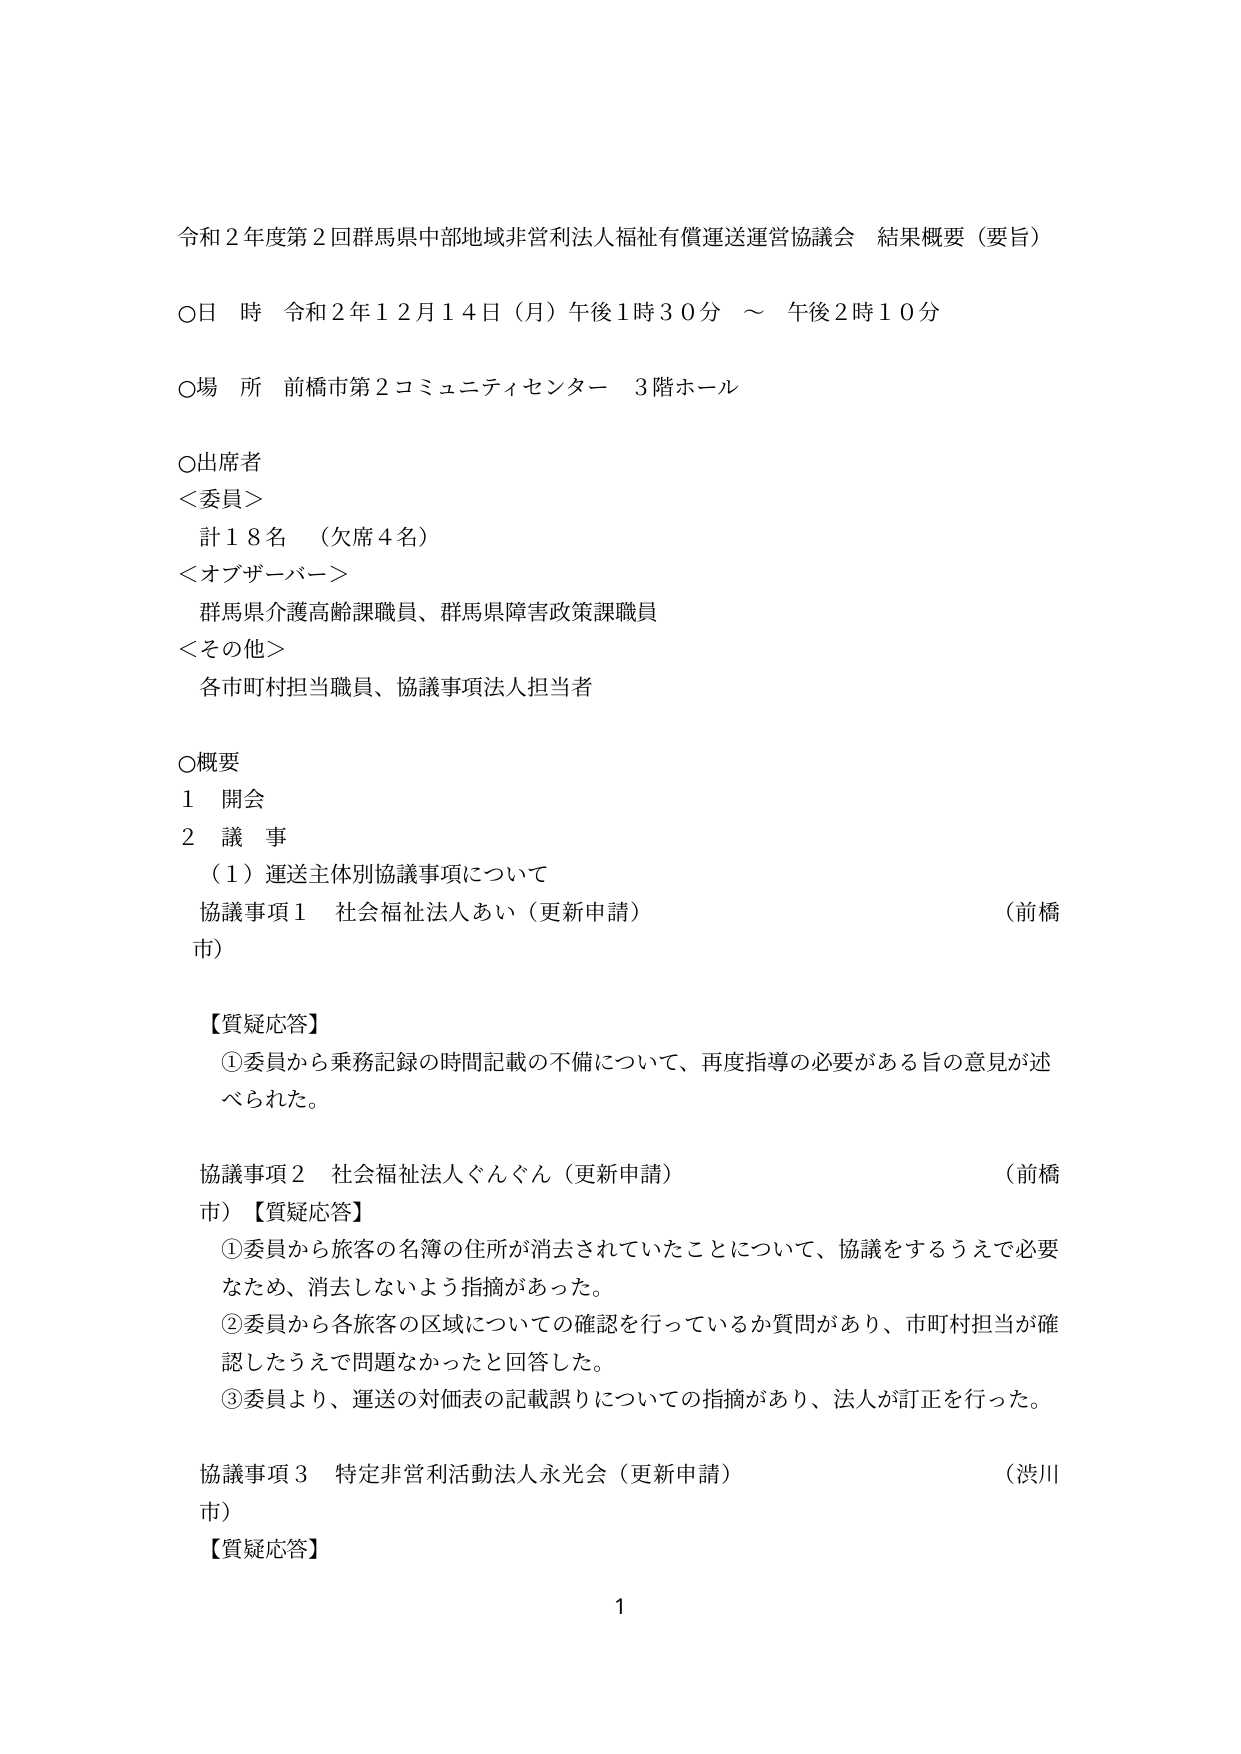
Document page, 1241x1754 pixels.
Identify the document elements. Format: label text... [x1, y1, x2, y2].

text 令和２年度第２回群馬県中部地域非営利法人福祉有償運送運営協議会 結果概要（要旨） [177, 217, 1063, 254]
text ①委員から乗務記録の時間記載の不備について、再度指導の必要がある旨の意見が述べられた。 [199, 1042, 1063, 1117]
text ○日 時 令和２年１２月１４日（月）午後１時３０分 ～ 午後２時１０分 [177, 292, 1063, 329]
text ２ 議 事 [177, 817, 1063, 854]
text １ 開会 [177, 779, 1063, 817]
text ○出席者 [177, 442, 1063, 479]
text 【質疑応答】 [177, 1004, 1063, 1042]
text 協議事項１ 社会福祉法人あい（更新申請） （前橋市） [192, 892, 1063, 967]
text ○場 所 前橋市第２コミュニティセンター ３階ホール [177, 367, 1063, 404]
text 計１８名 （欠席４名） [177, 517, 1063, 554]
text （１）運送主体別協議事項について [177, 854, 1063, 892]
text ○概要 [177, 742, 1063, 779]
text 各市町村担当職員、協議事項法人担当者 [177, 667, 1063, 704]
text ＜その他＞ [177, 629, 1063, 667]
text ＜オブザーバー＞ [177, 554, 1063, 592]
text 協議事項３ 特定非営利活動法人永光会（更新申請） （渋川市） [199, 1454, 1063, 1529]
text 【質疑応答】 [177, 1529, 1063, 1567]
text ＜委員＞ [177, 479, 1063, 517]
text ②委員から各旅客の区域についての確認を行っているか質問があり、市町村担当が確認したうえで問題なかったと回答した。 [199, 1304, 1063, 1379]
text 協議事項２ 社会福祉法人ぐんぐん（更新申請） （前橋市）【質疑応答】 [199, 1154, 1063, 1229]
text ①委員から旅客の名簿の住所が消去されていたことについて、協議をするうえで必要なため、消去しないよう指摘があった。 [199, 1229, 1063, 1304]
text ③委員より、運送の対価表の記載誤りについての指摘があり、法人が訂正を行った。 [199, 1379, 1063, 1417]
text 群馬県介護高齢課職員、群馬県障害政策課職員 [177, 592, 1063, 629]
